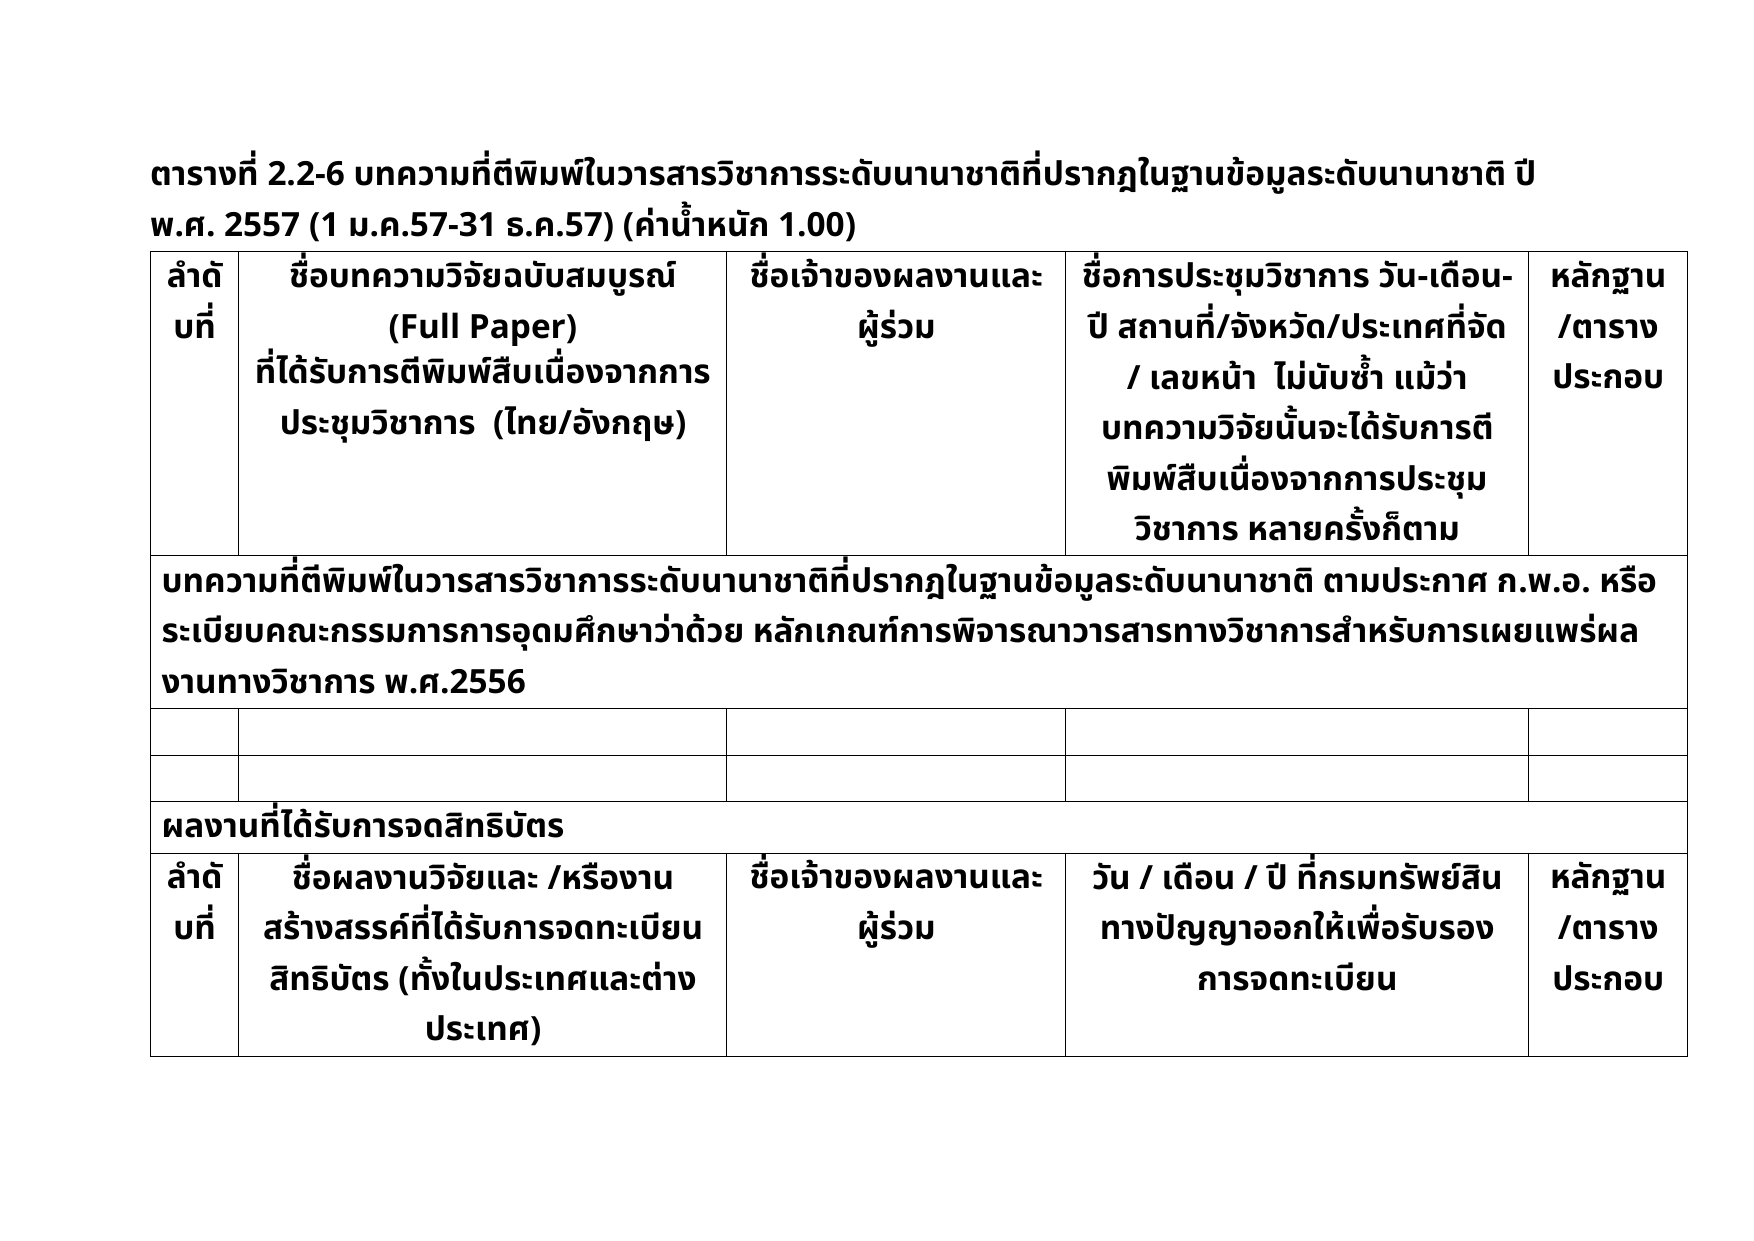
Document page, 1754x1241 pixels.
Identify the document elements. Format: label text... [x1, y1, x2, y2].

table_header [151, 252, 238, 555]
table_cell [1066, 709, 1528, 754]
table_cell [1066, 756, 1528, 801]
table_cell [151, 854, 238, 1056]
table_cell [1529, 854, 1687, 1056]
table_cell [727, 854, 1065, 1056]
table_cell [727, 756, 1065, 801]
text ตารางที่ 2.2-6 บทความที่ตีพิมพ์ในวารสารวิชาการระดับนานาชาติที่ปรากฎในฐานข้อมูลระดับนานาชาติ ปี พ.ศ. 2557 (1 ม.ค.57-31 ธ.ค.57) (ค่าน้ำหนัก 1.00) [150, 150, 1604, 251]
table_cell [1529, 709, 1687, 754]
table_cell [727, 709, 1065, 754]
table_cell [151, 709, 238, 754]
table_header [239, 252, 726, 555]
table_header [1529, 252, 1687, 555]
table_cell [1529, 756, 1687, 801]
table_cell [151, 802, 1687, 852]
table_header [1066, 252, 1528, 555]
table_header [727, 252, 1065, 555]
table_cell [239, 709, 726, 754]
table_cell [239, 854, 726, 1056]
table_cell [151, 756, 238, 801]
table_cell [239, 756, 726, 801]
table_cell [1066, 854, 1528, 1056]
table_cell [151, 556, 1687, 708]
